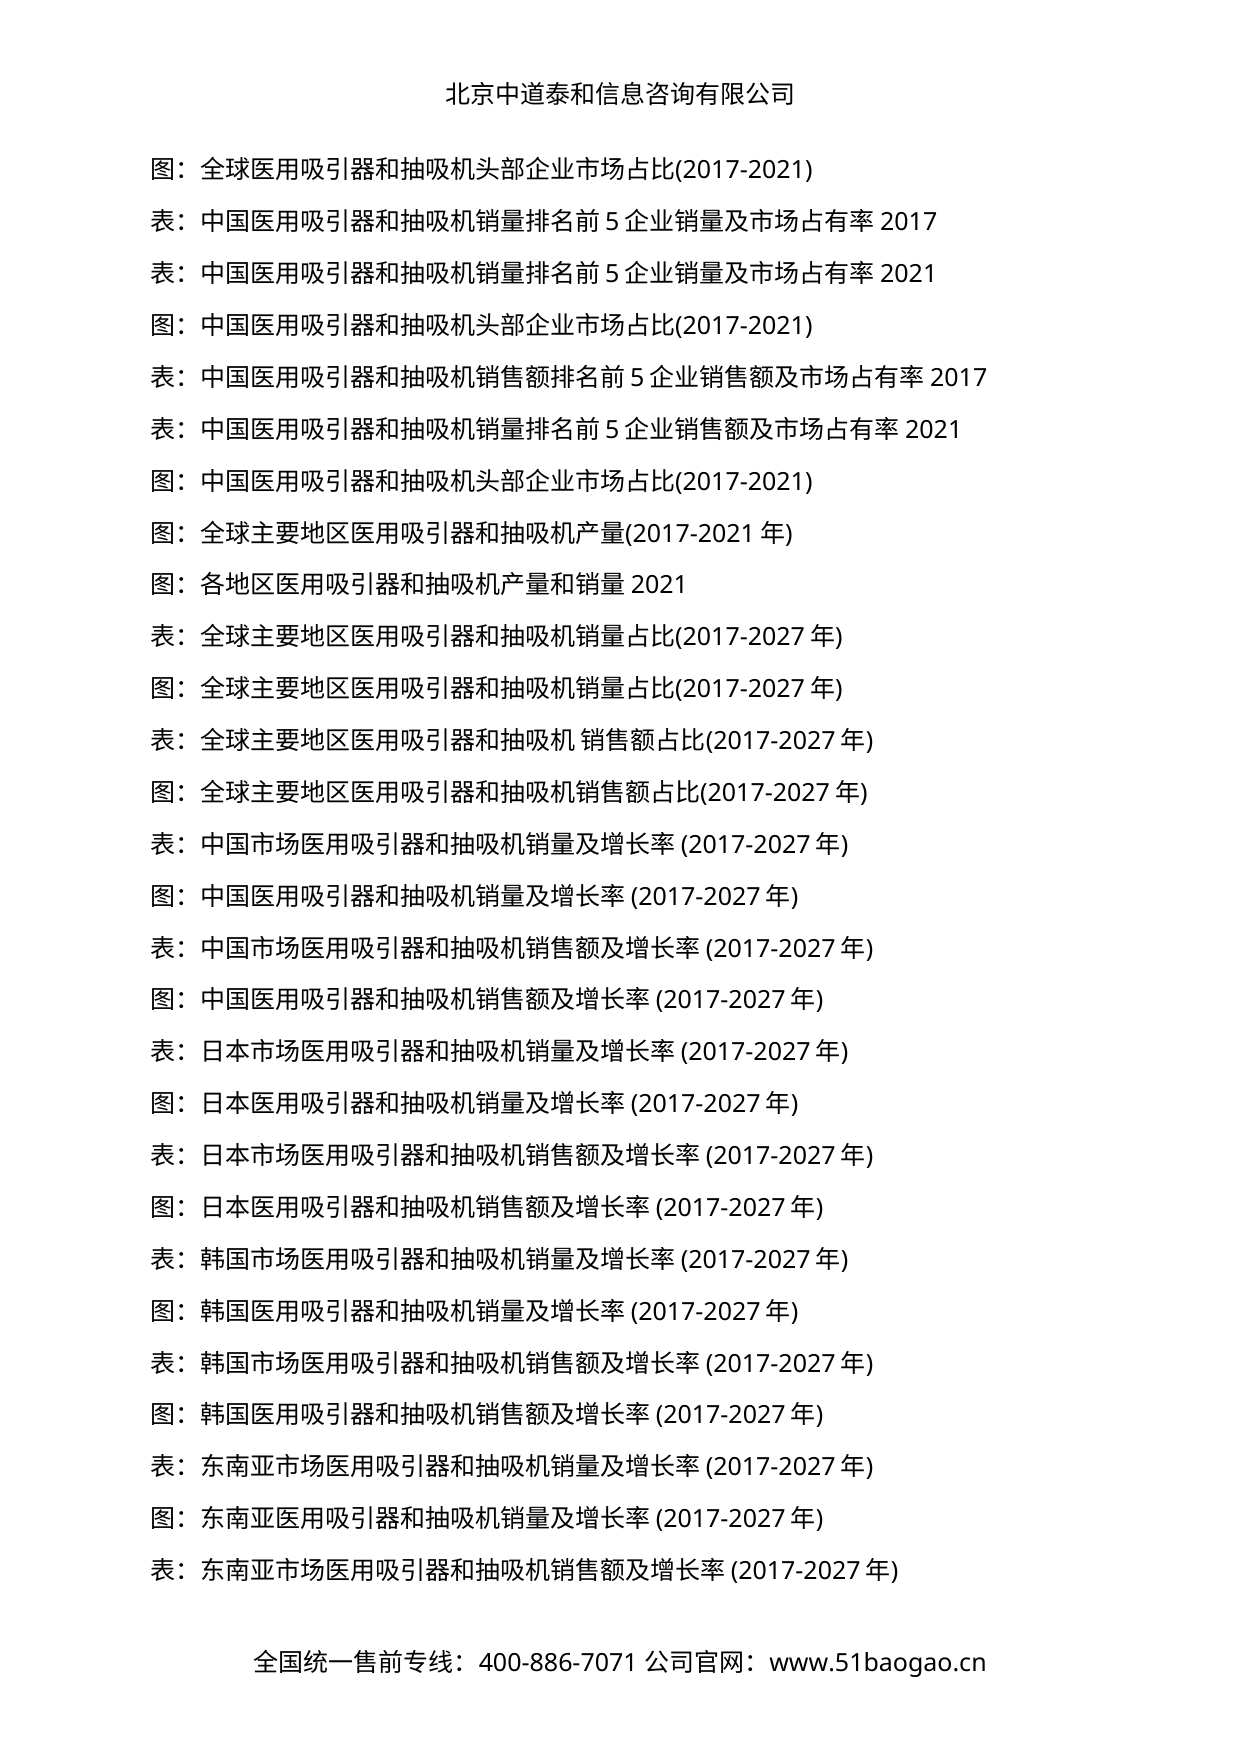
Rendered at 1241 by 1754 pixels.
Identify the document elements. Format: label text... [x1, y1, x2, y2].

text 图：中国医用吸引器和抽吸机头部企业市场占比(2017-2021) [150, 306, 1090, 342]
text 图：全球医用吸引器和抽吸机头部企业市场占比(2017-2021) [150, 150, 1090, 186]
text 表：韩国市场医用吸引器和抽吸机销售额及增长率 (2017-2027年) [150, 1343, 1090, 1379]
text 图：东南亚医用吸引器和抽吸机销量及增长率 (2017-2027年) [150, 1499, 1090, 1535]
text 表：中国医用吸引器和抽吸机销量排名前5企业销量及市场占有率 2017 [150, 202, 1090, 238]
text 表：中国市场医用吸引器和抽吸机销量及增长率 (2017-2027年) [150, 824, 1090, 861]
text 图：中国医用吸引器和抽吸机头部企业市场占比(2017-2021) [150, 461, 1090, 497]
text 图：日本医用吸引器和抽吸机销量及增长率 (2017-2027年) [150, 1084, 1090, 1120]
text 图：各地区医用吸引器和抽吸机产量和销量 2021 [150, 565, 1090, 601]
text 图：韩国医用吸引器和抽吸机销售额及增长率 (2017-2027年) [150, 1395, 1090, 1431]
text 图：韩国医用吸引器和抽吸机销量及增长率 (2017-2027年) [150, 1291, 1090, 1327]
text 表：日本市场医用吸引器和抽吸机销量及增长率 (2017-2027年) [150, 1032, 1090, 1068]
text 表：中国市场医用吸引器和抽吸机销售额及增长率 (2017-2027年) [150, 928, 1090, 964]
text 图：全球主要地区医用吸引器和抽吸机销售额占比(2017-2027年) [150, 772, 1090, 809]
text 图：日本医用吸引器和抽吸机销售额及增长率 (2017-2027年) [150, 1187, 1090, 1224]
text 表：东南亚市场医用吸引器和抽吸机销售额及增长率 (2017-2027年) [150, 1551, 1090, 1587]
text 表：东南亚市场医用吸引器和抽吸机销量及增长率 (2017-2027年) [150, 1447, 1090, 1483]
text 表：全球主要地区医用吸引器和抽吸机 销售额占比(2017-2027年) [150, 721, 1090, 757]
text 表：韩国市场医用吸引器和抽吸机销量及增长率 (2017-2027年) [150, 1239, 1090, 1276]
text 表：全球主要地区医用吸引器和抽吸机销量占比(2017-2027年) [150, 617, 1090, 653]
text 表：日本市场医用吸引器和抽吸机销售额及增长率 (2017-2027年) [150, 1136, 1090, 1172]
text 表：中国医用吸引器和抽吸机销量排名前5企业销量及市场占有率 2021 [150, 254, 1090, 290]
text 图：中国医用吸引器和抽吸机销量及增长率 (2017-2027年) [150, 876, 1090, 912]
text 表：中国医用吸引器和抽吸机销量排名前5企业销售额及市场占有率 2021 [150, 409, 1090, 446]
text 图：全球主要地区医用吸引器和抽吸机销量占比(2017-2027年) [150, 669, 1090, 705]
text 图：中国医用吸引器和抽吸机销售额及增长率 (2017-2027年) [150, 980, 1090, 1016]
text 图：全球主要地区医用吸引器和抽吸机产量(2017-2021年) [150, 513, 1090, 549]
text 表：中国医用吸引器和抽吸机销售额排名前5企业销售额及市场占有率 2017 [150, 357, 1090, 394]
